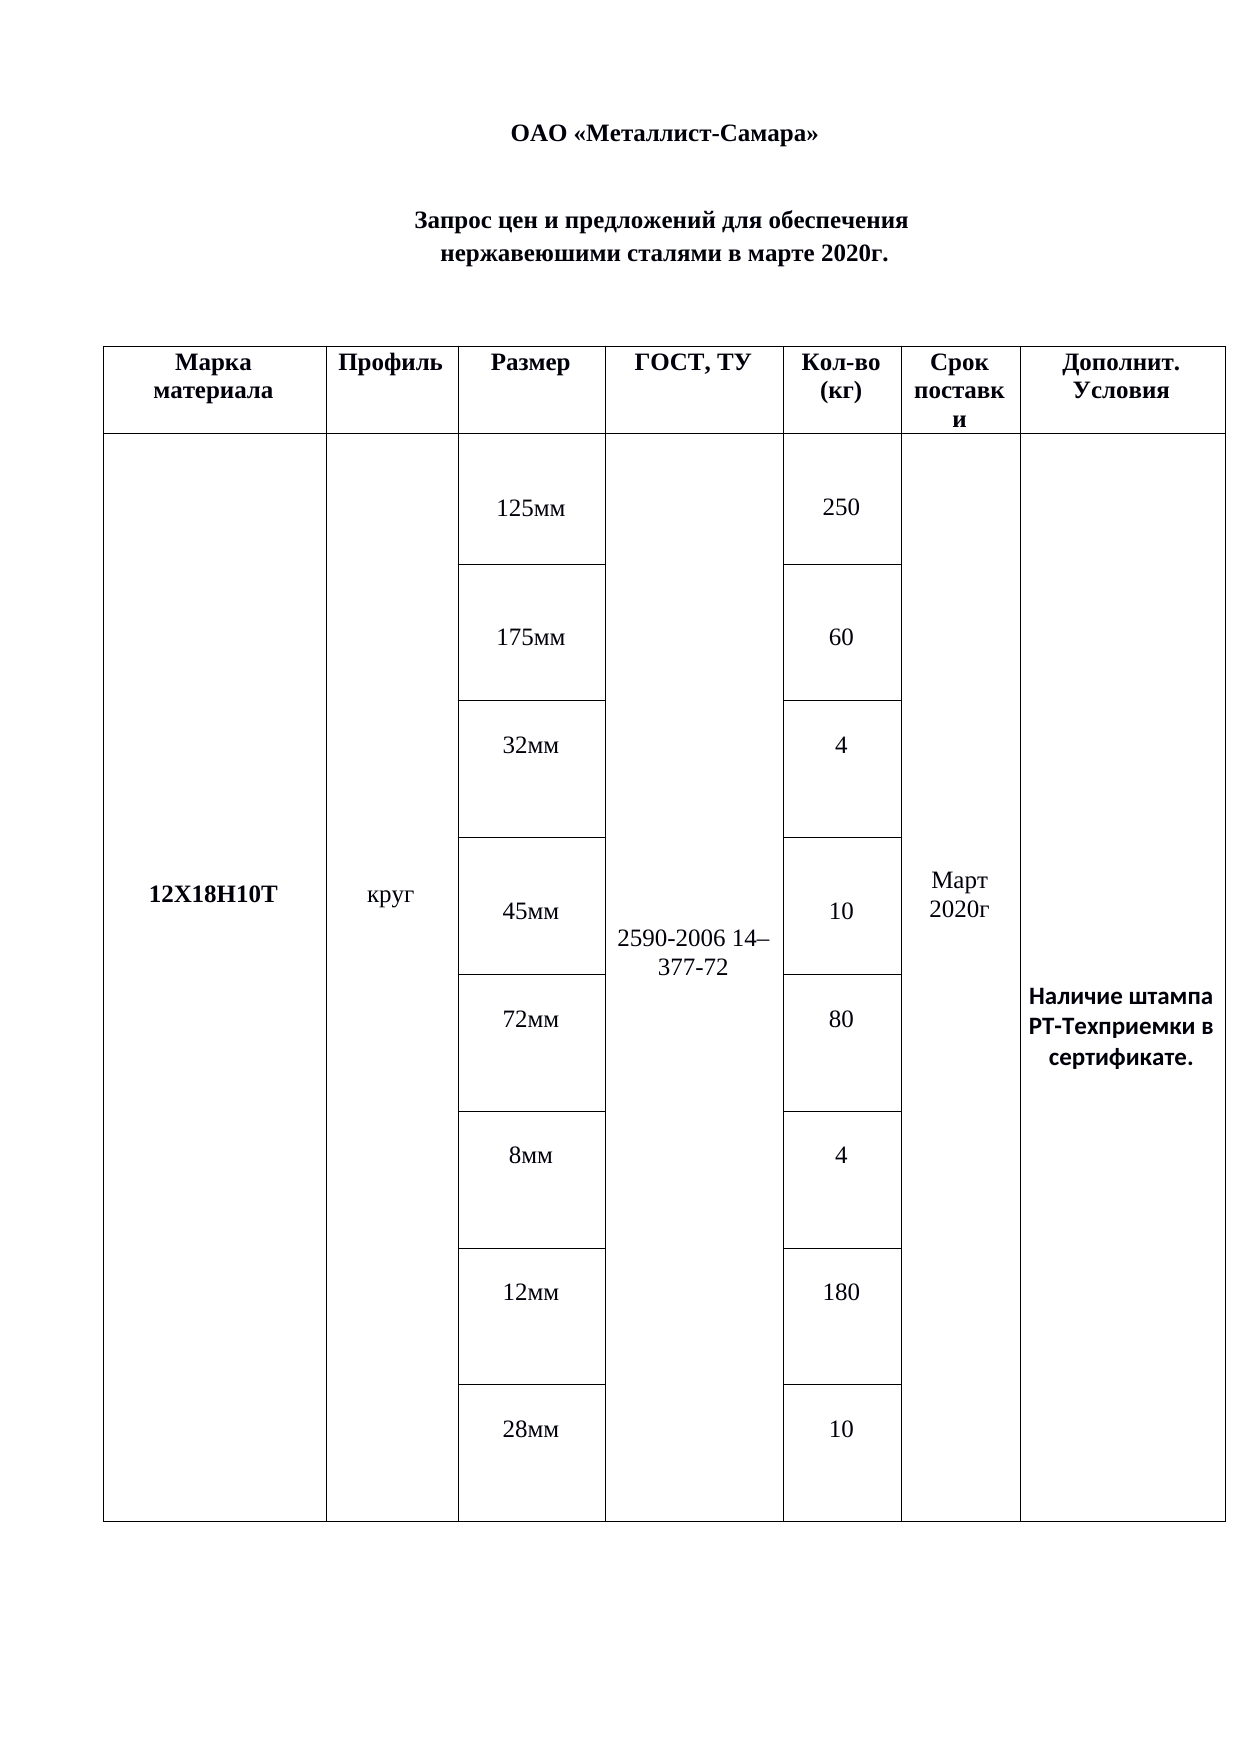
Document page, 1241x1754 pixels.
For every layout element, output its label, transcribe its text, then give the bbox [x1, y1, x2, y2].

table_cell 4 [784, 701, 901, 837]
table_header Срок поставки [902, 347, 1020, 433]
table_cell 175мм [459, 565, 605, 700]
table_cell 125мм [459, 434, 605, 564]
text Запрос цен и предложений для обеспечения нержавеюшими сталями в марте 2020г. [177, 172, 1152, 267]
table_cell 45мм [459, 838, 605, 974]
table_cell 32мм [459, 701, 605, 837]
table_header ГОСТ, ТУ [606, 347, 783, 433]
table_cell 12мм [459, 1249, 605, 1384]
table_cell 10 [784, 838, 901, 974]
table_header Кол-во (кг) [784, 347, 901, 433]
table_cell 12Х18Н10Т [104, 434, 326, 1521]
table_header Дополнит. Условия [1021, 347, 1225, 433]
text ОАО «Металлист-Самара» [177, 118, 1152, 147]
table_cell 250 [784, 434, 901, 564]
table_cell 8мм [459, 1112, 605, 1247]
table_cell 10 [784, 1385, 901, 1521]
table_cell 4 [784, 1112, 901, 1247]
table_cell 180 [784, 1249, 901, 1384]
table_cell Наличие штампа РТ-Техприемки в сертификате. [1021, 434, 1225, 1521]
table_cell 80 [784, 975, 901, 1111]
table_cell 28мм [459, 1385, 605, 1521]
table_cell 2590-2006 14–377-72 [606, 434, 783, 1521]
table_cell Март 2020г [902, 434, 1020, 1521]
table_cell 60 [784, 565, 901, 700]
table_header Размер [459, 347, 605, 433]
table_header Марка материала [104, 347, 326, 433]
table_cell 72мм [459, 975, 605, 1111]
table_header Профиль [327, 347, 458, 433]
table_cell круг [327, 434, 458, 1521]
